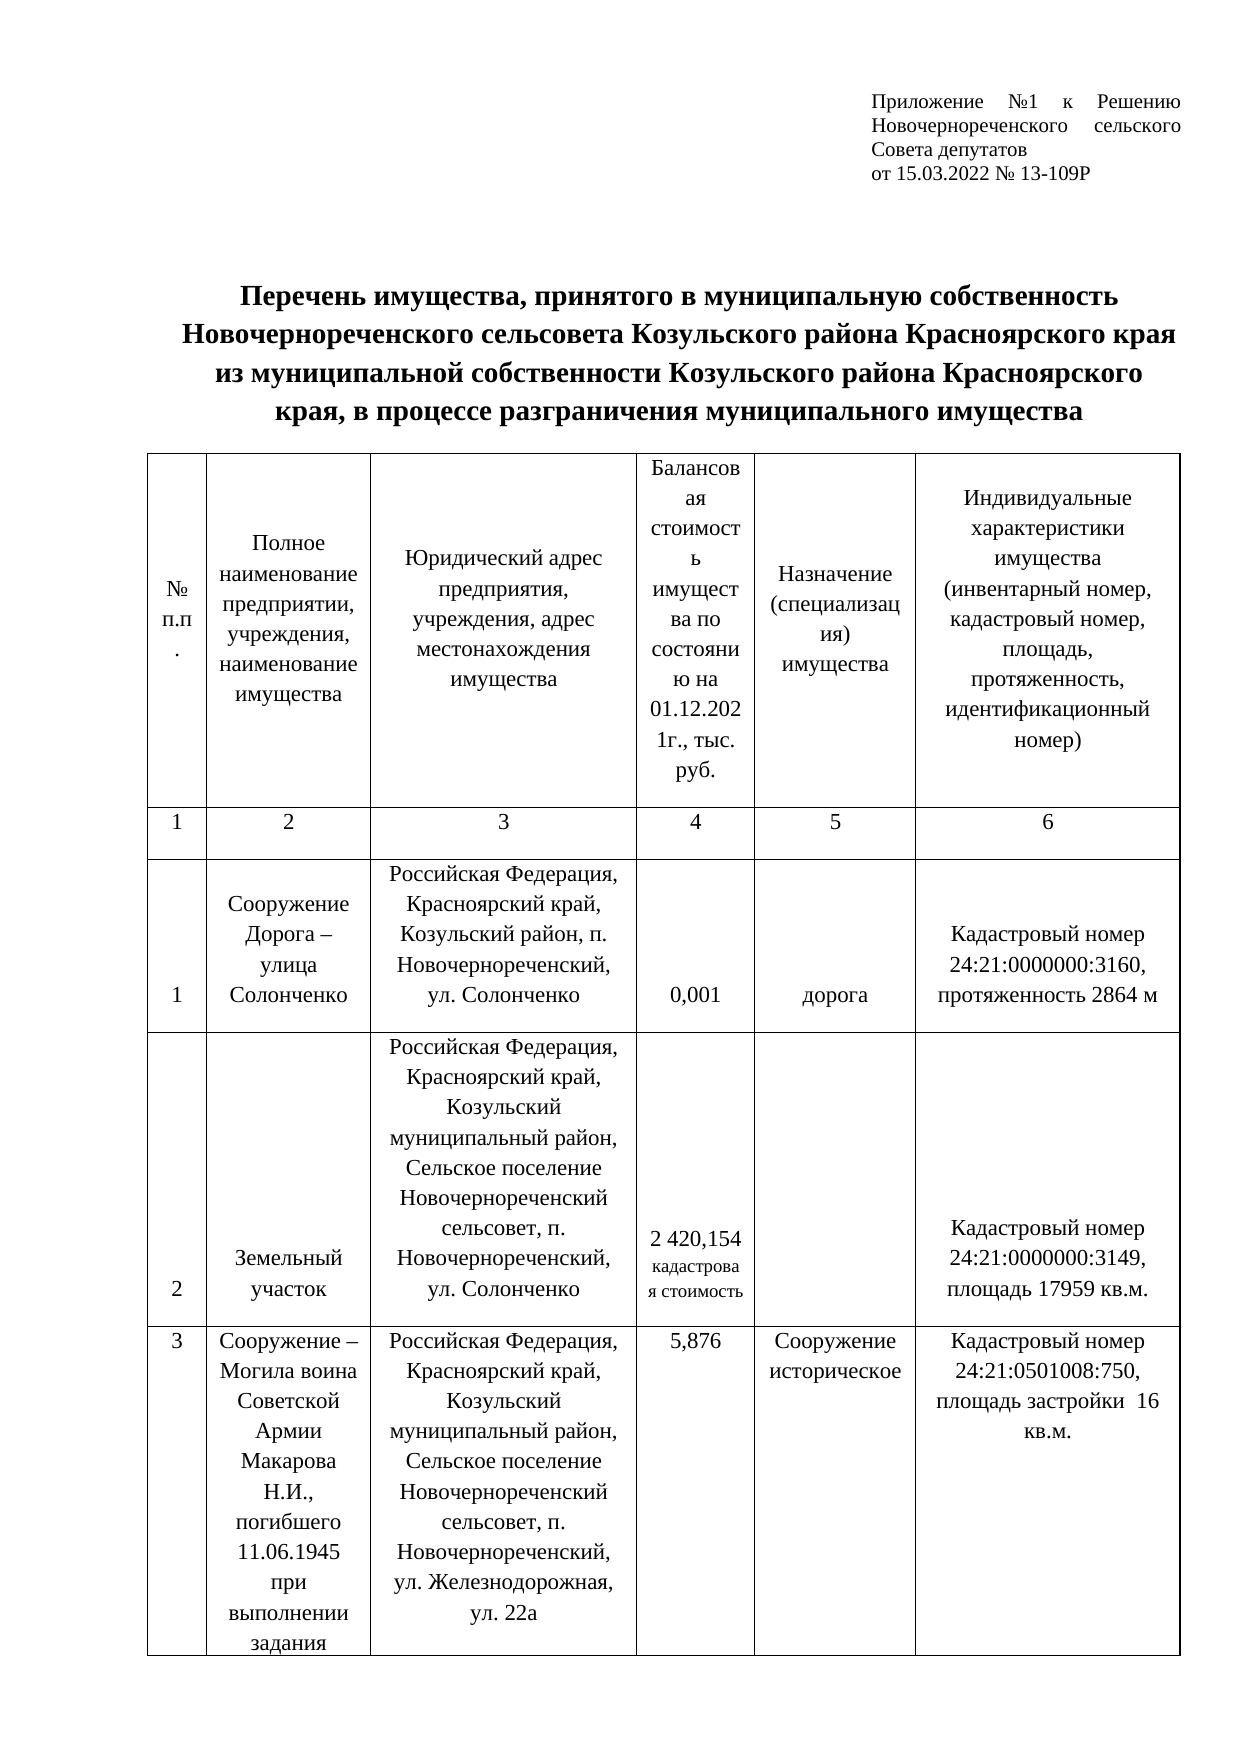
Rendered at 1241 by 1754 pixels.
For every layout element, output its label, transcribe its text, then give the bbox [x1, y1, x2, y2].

table_cell 2 [207, 808, 370, 859]
table_cell 1 [148, 808, 206, 859]
table_cell Российская Федерация, Красноярский край, Козульский муниципальный район, Сельское поселение Новочернореченский сельсовет, п. Новочернореченский, ул. Солонченко [371, 1033, 636, 1326]
text от 15.03.2022 № 13-109Р [871, 161, 1181, 185]
table_cell [755, 1033, 915, 1326]
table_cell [916, 1327, 1179, 1655]
table_cell 1 [148, 860, 206, 1032]
table_cell 5,876 [637, 1327, 754, 1655]
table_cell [755, 1327, 915, 1655]
table_header № п.п. [148, 454, 206, 807]
table_cell 4 [637, 808, 754, 859]
text Приложение №1 к Решению Новочернореченского сельского Совета депутатов [871, 89, 1181, 161]
table_cell дорога [755, 860, 915, 1032]
table_cell Кадастровый номер 24:21:0000000:3149, площадь 17959 кв.м. [916, 1033, 1179, 1326]
table_header Назначение (специализация) имущества [755, 454, 915, 807]
table_cell 6 [916, 808, 1179, 859]
table_cell 3 [371, 808, 636, 859]
table_cell Российская Федерация, Красноярский край, Козульский район, п. Новочернореченский, ул. Солонченко [371, 860, 636, 1032]
table_cell 0,001 [637, 860, 754, 1032]
table_cell 3 [148, 1327, 206, 1655]
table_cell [207, 1327, 370, 1655]
table_cell 5 [755, 808, 915, 859]
table_cell Земельный участок [207, 1033, 370, 1326]
table_header Индивидуальные характеристики имущества (инвентарный номер, кадастровый номер, площадь, протяженность, идентификационный номер) [916, 454, 1179, 807]
text Перечень имущества, принятого в муниципальную собственность Новочернореченского сельсовета Козульского района Красноярского края из муниципальной собственности Козульского района Красноярского края, в процессе разграничения муниципального имущества [177, 278, 1181, 427]
table_header Юридический адрес предприятия, учреждения, адрес местонахождения имущества [371, 454, 636, 807]
table_cell 2 420,154 кадастровая стоимость [637, 1033, 754, 1326]
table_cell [371, 1327, 636, 1655]
table_cell 2 [148, 1033, 206, 1326]
table_cell Кадастровый номер 24:21:0000000:3160, протяженность 2864 м [916, 860, 1179, 1032]
table_header Балансовая стоимость имущества по состоянию на 01.12.2021г., тыс. руб. [637, 454, 754, 807]
table_header Полное наименование предприятии, учреждения, наименование имущества [207, 454, 370, 807]
table_cell Сооружение Дорога – улица Солонченко [207, 860, 370, 1032]
